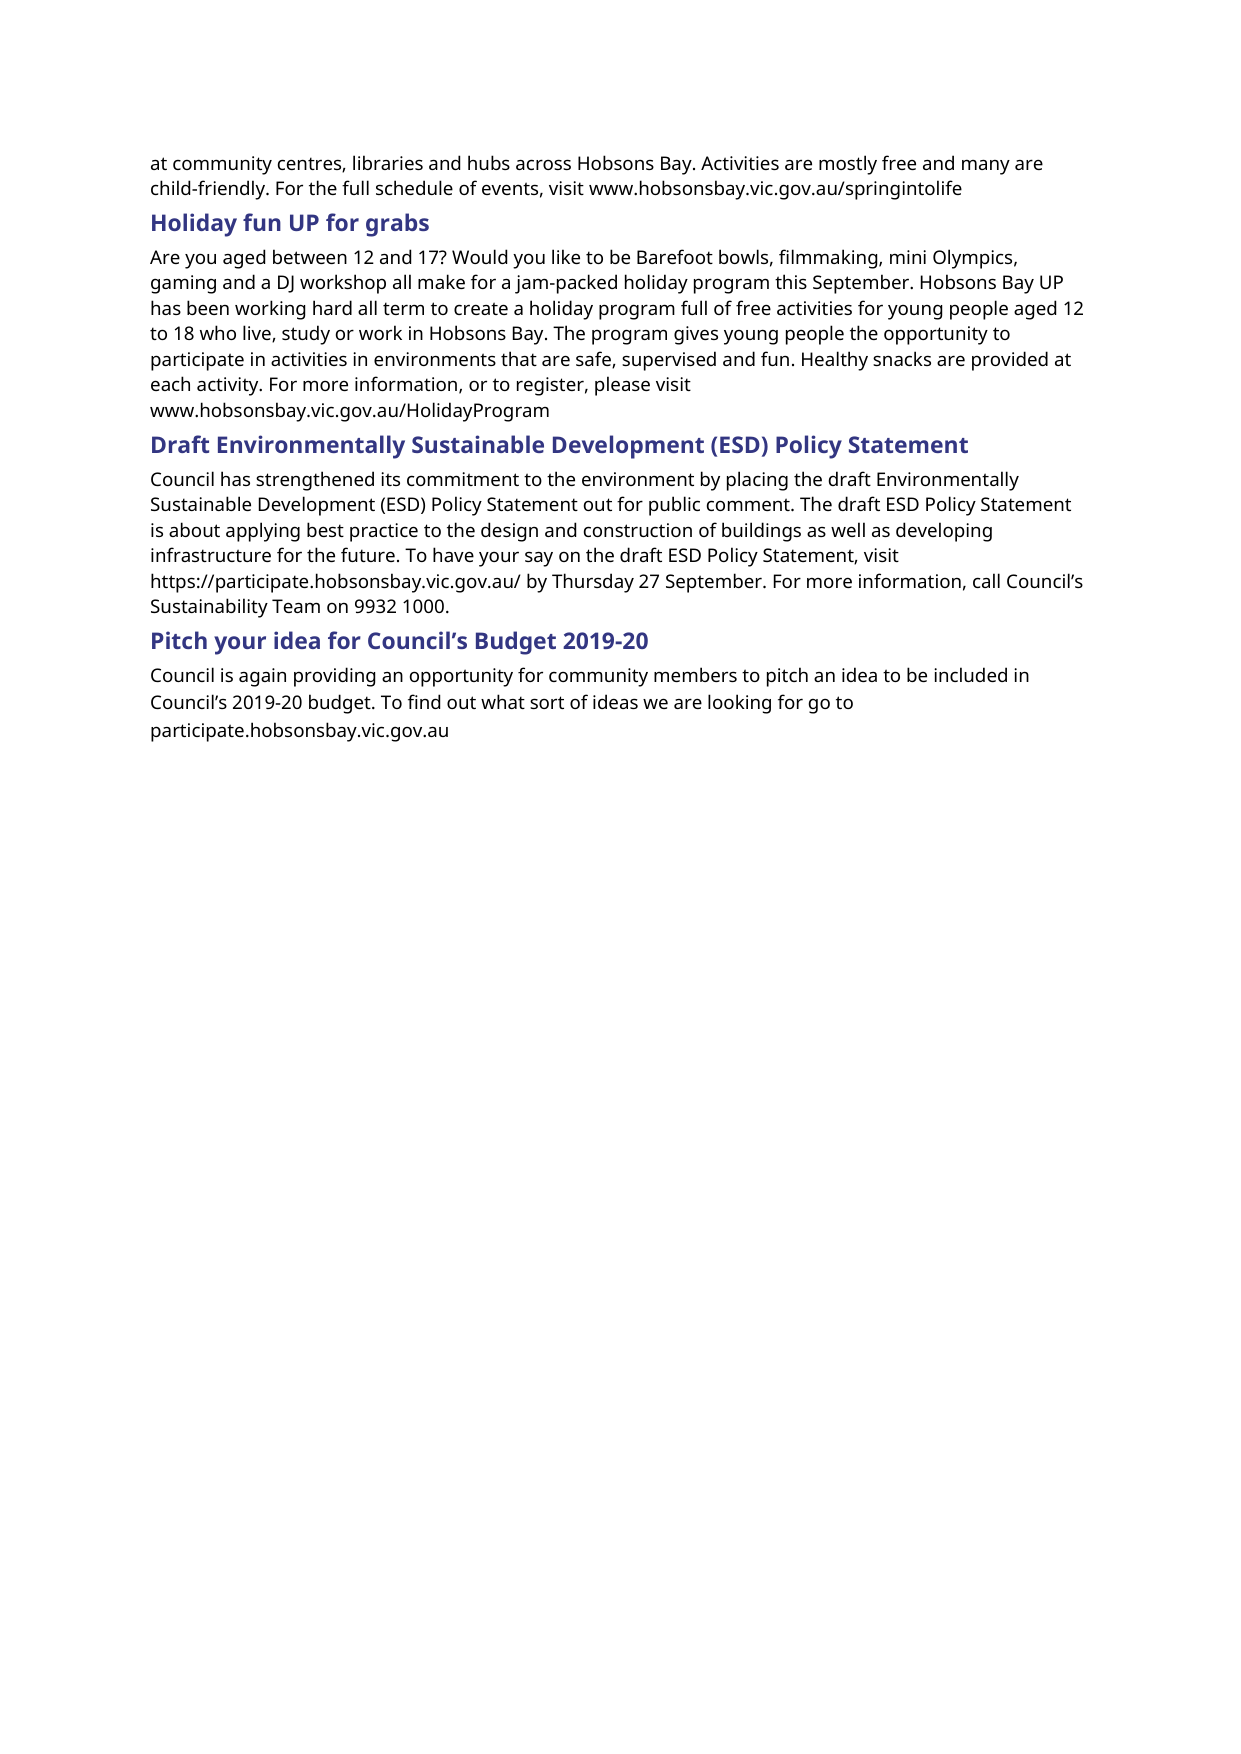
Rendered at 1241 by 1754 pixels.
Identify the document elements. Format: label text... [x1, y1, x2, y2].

text Council is again providing an opportunity for community members to pitch an idea to be included in Council’s 2019-20 budget. To find out what sort of ideas we are looking for go to participate.hobsonsbay.vic.gov.au [150, 662, 1090, 743]
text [150, 150, 1090, 201]
text Draft Environmentally Sustainable Development (ESD) Policy Statement [150, 429, 1090, 460]
text Holiday fun UP for grabs [150, 207, 1090, 238]
text Are you aged between 12 and 17? Would you like to be Barefoot bowls, filmmaking, mini Olympics, gaming and a DJ workshop all make for a jam-packed holiday program this September. Hobsons Bay UP has been working hard all term to create a holiday program full of free activities for young people aged 12 to 18 who live, study or work in Hobsons Bay. The program gives young people the opportunity to participate in activities in environments that are safe, supervised and fun. Healthy snacks are provided at each activity. For more information, or to register, please visit www.hobsonsbay.vic.gov.au/HolidayProgram [150, 244, 1090, 423]
text Pitch your idea for Council’s Budget 2019-20 [150, 625, 1090, 656]
text Council has strengthened its commitment to the environment by placing the draft Environmentally Sustainable Development (ESD) Policy Statement out for public comment. The draft ESD Policy Statement is about applying best practice to the design and construction of buildings as well as developing infrastructure for the future. To have your say on the draft ESD Policy Statement, visit https://participate.hobsonsbay.vic.gov.au/ by Thursday 27 September. For more information, call Council’s Sustainability Team on 9932 1000. [150, 466, 1090, 619]
